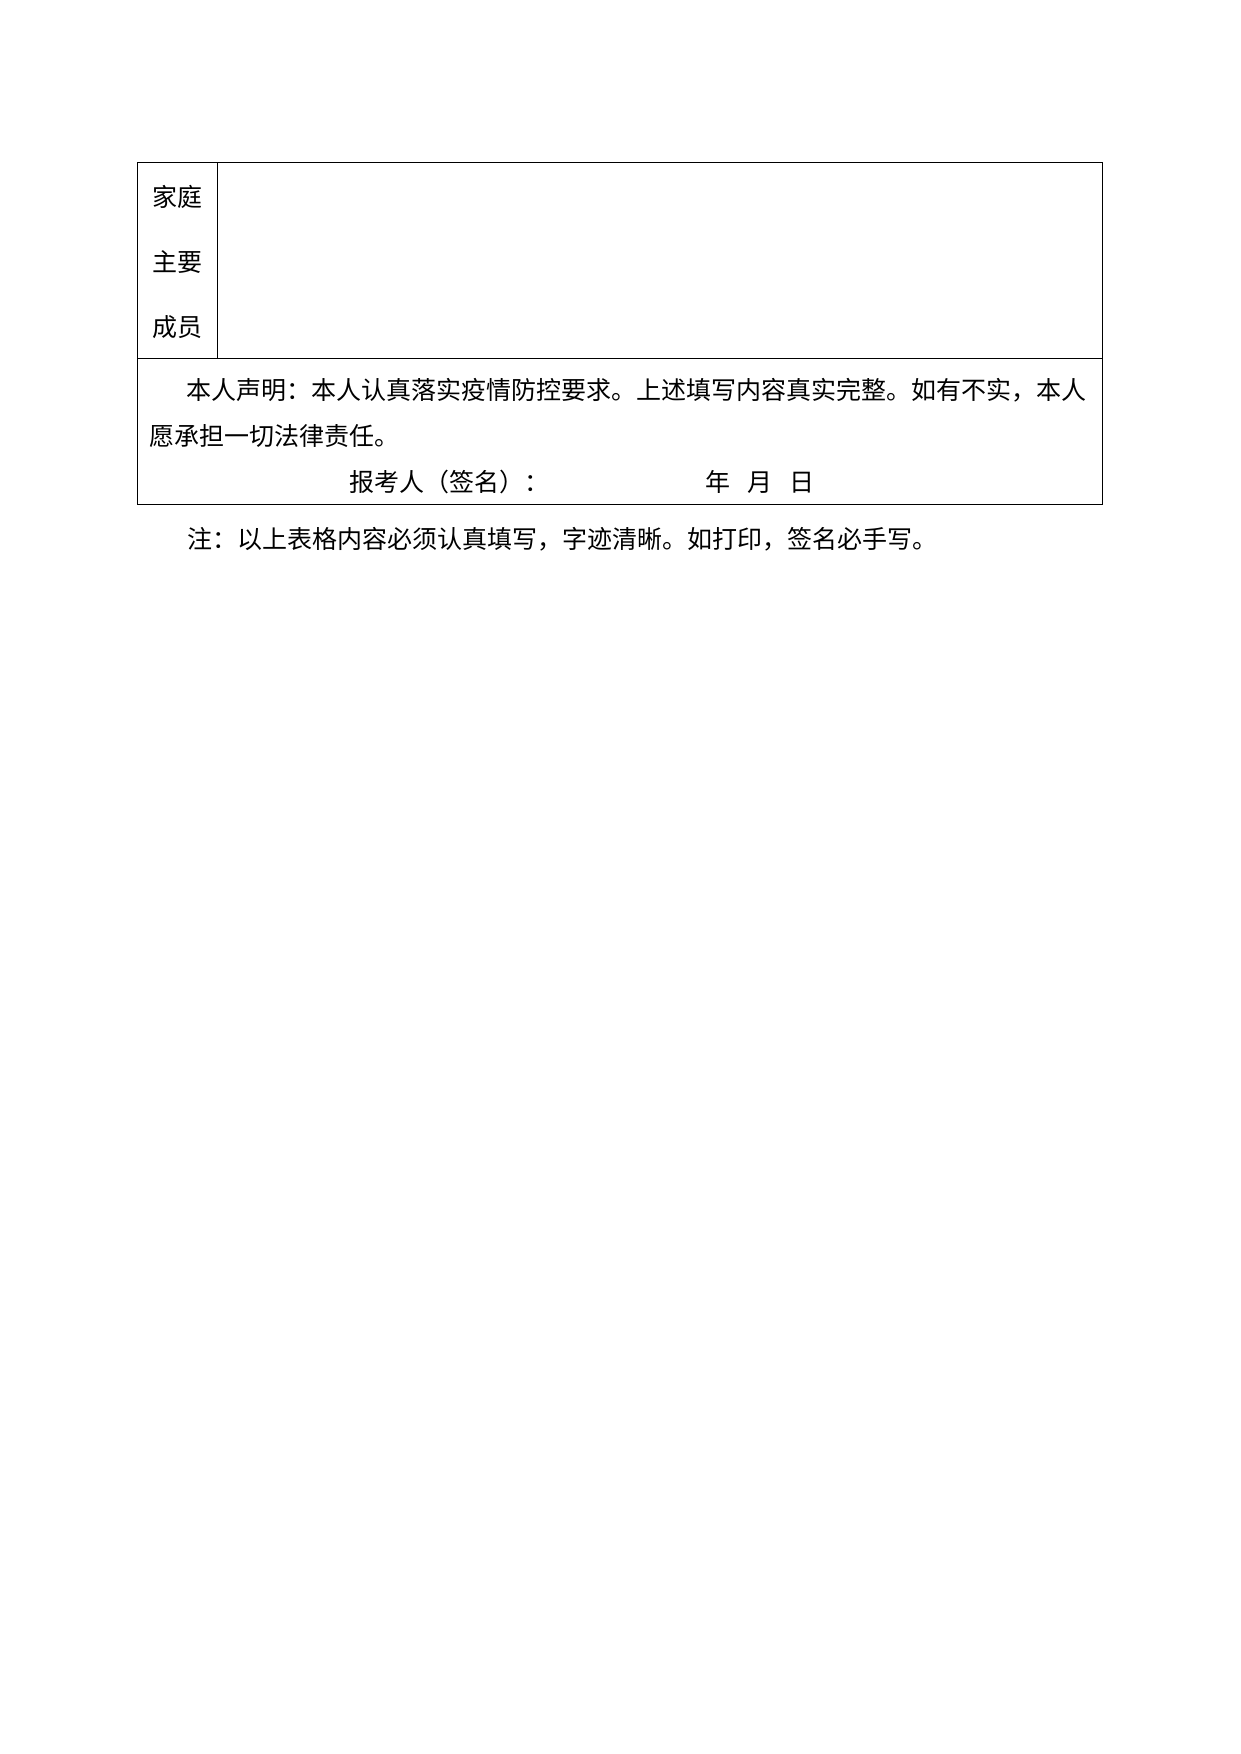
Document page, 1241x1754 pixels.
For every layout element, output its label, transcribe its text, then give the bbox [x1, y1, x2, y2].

table_cell [218, 163, 1102, 358]
table_cell 家庭主要成员 [138, 163, 217, 358]
text 注：以上表格内容必须认真填写，字迹清晰。如打印，签名必手写。 [187, 505, 1053, 570]
table_cell 本人声明：本人认真落实疫情防控要求。上述填写内容真实完整。如有不实，本人愿承担一切法律责任。 报考人（签名）： 年 月 日 [138, 359, 1102, 504]
